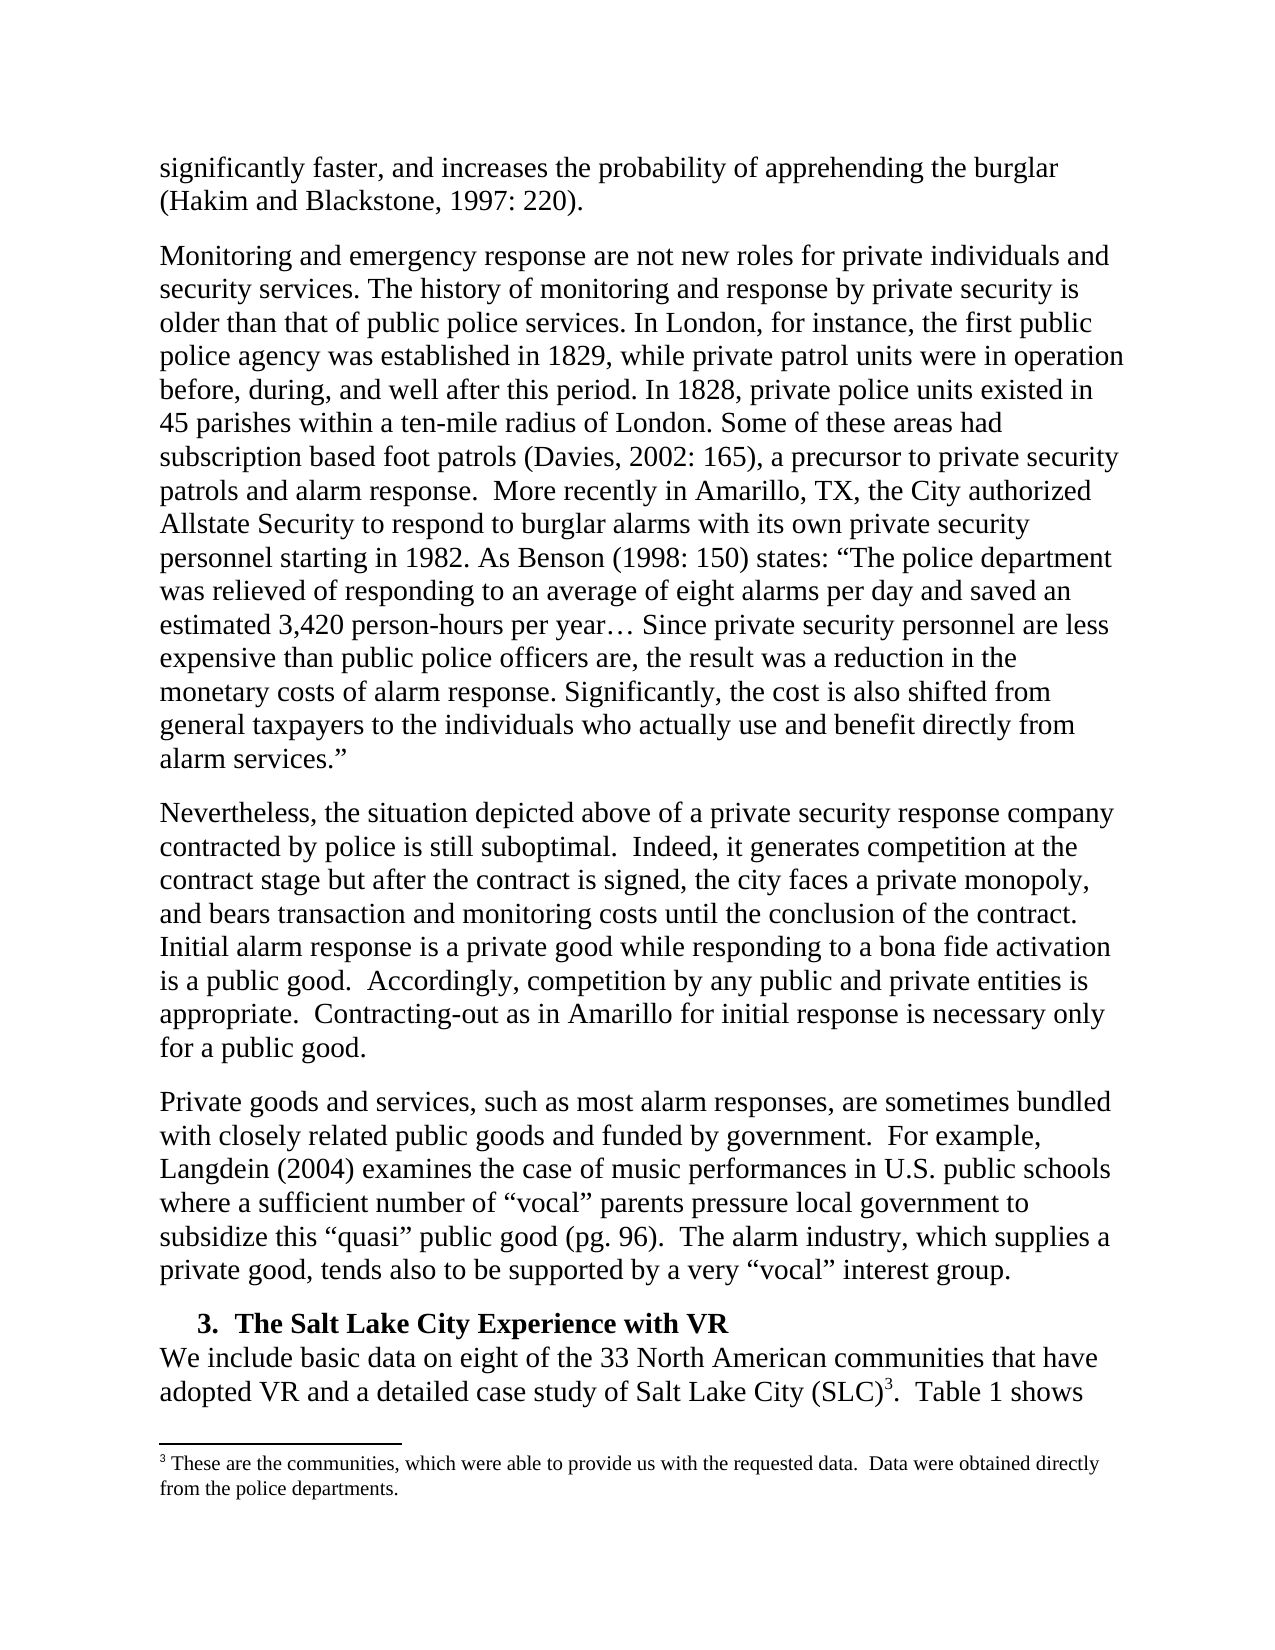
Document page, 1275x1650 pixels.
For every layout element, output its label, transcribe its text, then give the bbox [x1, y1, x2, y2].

text Nevertheless, the situation depicted above of a private security response company contracted by police is still suboptimal. Indeed, it generates competition at the contract stage but after the contract is signed, the city faces a private monopoly, and bears transaction and monitoring costs until the conclusion of the contract. Initial alarm response is a private good while responding to a bona fide activation is a public good. Accordingly, competition by any public and private entities is appropriate. Contracting-out as in Amarillo for initial response is necessary only for a public good. [159, 795, 1125, 1064]
list The Salt Lake City Experience with VR [197, 1307, 1125, 1340]
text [159, 150, 1125, 217]
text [159, 1340, 1125, 1407]
text Private goods and services, such as most alarm responses, are sometimes bundled with closely related public goods and funded by government. For example, Langdein (2004) examines the case of music performances in U.S. public schools where a sufficient number of “vocal” parents pressure local government to subsidize this “quasi” public good (pg. 96). The alarm industry, which supplies a private good, tends also to be supported by a very “vocal” interest group. [159, 1084, 1125, 1286]
text Monitoring and emergency response are not new roles for private individuals and security services. The history of monitoring and response by private security is older than that of public police services. In London, for instance, the first public police agency was established in 1829, while private patrol units were in operation before, during, and well after this period. In 1828, private police units existed in 45 parishes within a ten-mile radius of London. Some of these areas had subscription based foot patrols (Davies, 2002: 165), a precursor to private security patrols and alarm response. More recently in Amarillo, TX, the City authorized Allstate Security to respond to burglar alarms with its own private security personnel starting in 1982. As Benson (1998: 150) states: “The police department was relieved of responding to an average of eight alarms per day and saved an estimated 3,420 person-hours per year… Since private security personnel are less expensive than public police officers are, the result was a reduction in the monetary costs of alarm response. Significantly, the cost is also shifted from general taxpayers to the individuals who actually use and benefit directly from alarm services.” [159, 238, 1125, 774]
